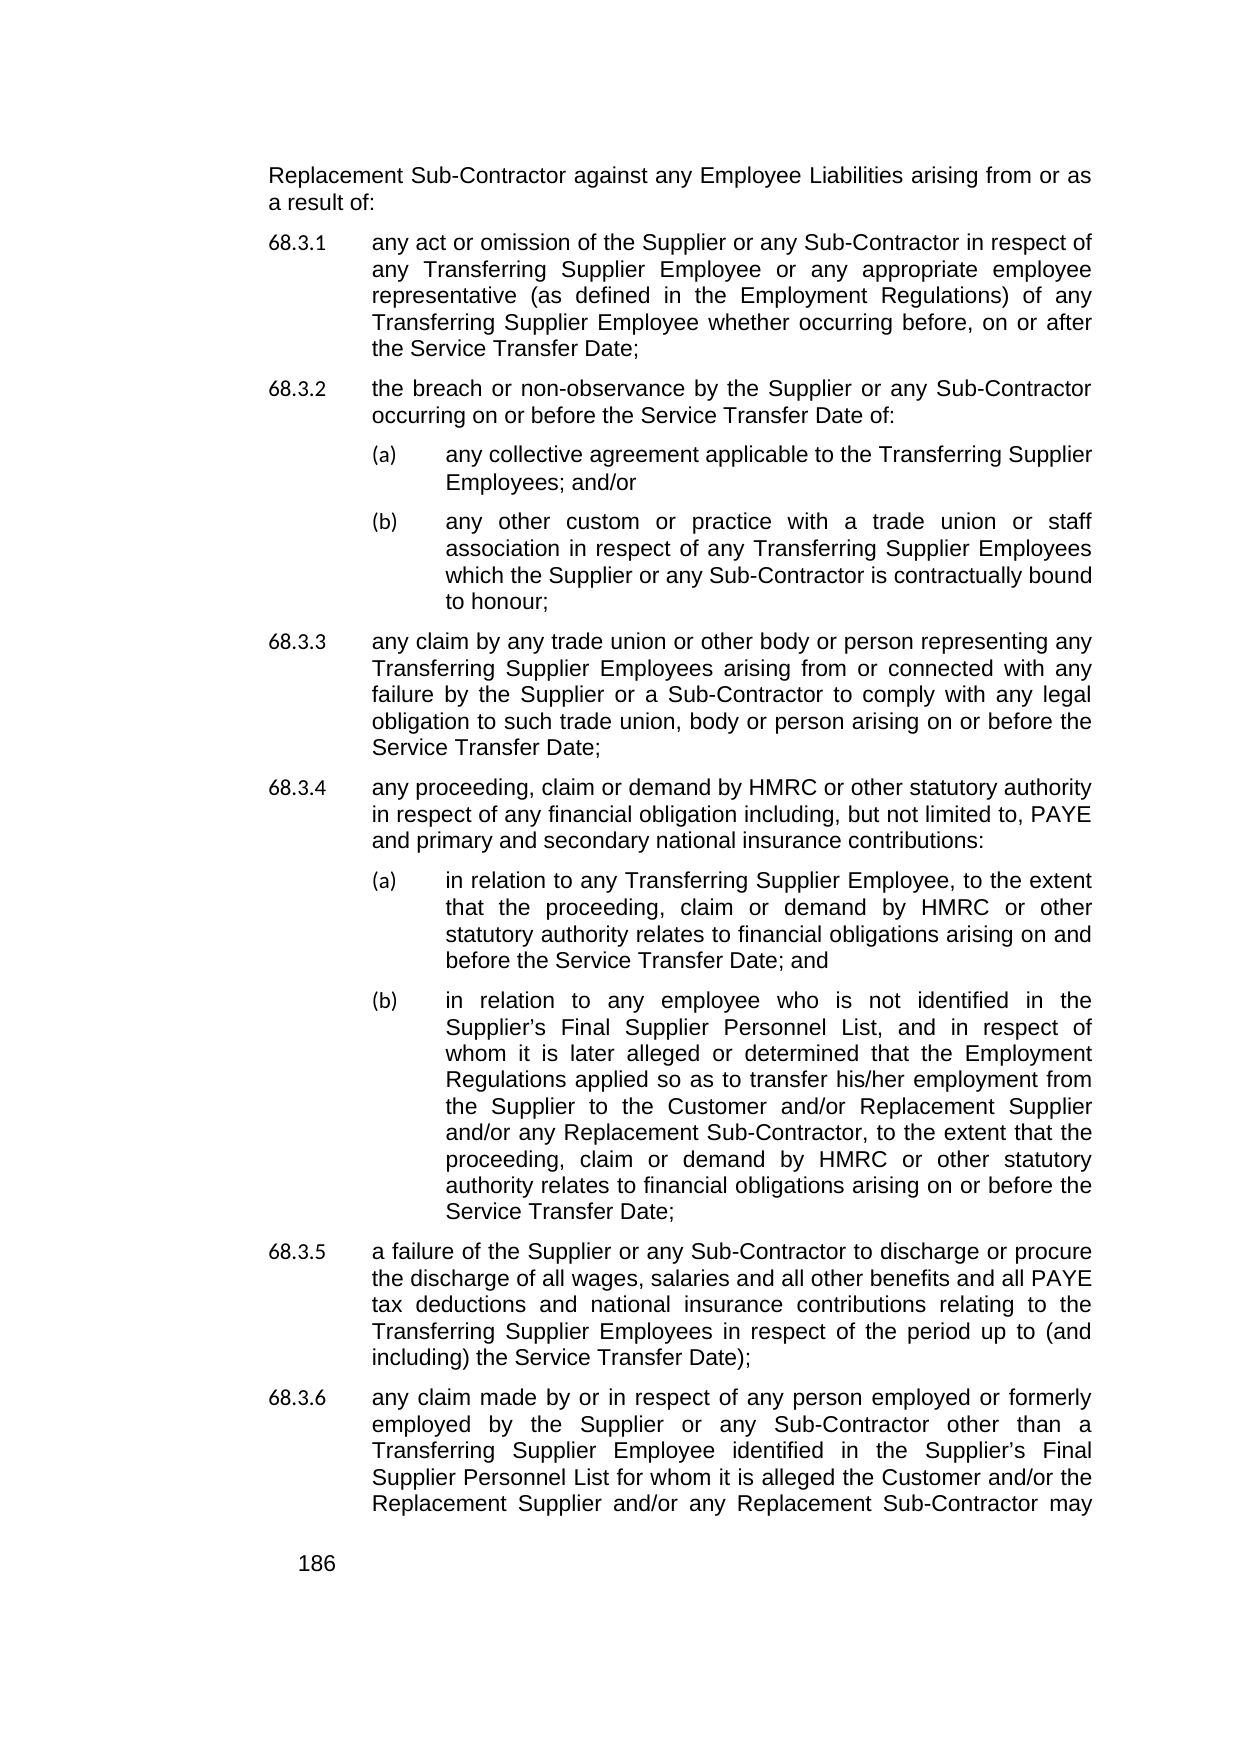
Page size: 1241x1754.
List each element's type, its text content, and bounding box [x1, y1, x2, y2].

text in relation to any employee who is not identified in the Supplier’s Final Supplier Personnel List, and in respect of whom it is later alleged or determined that the Employment Regulations applied so as to transfer his/her employment from the Supplier to the Customer and/or Replacement Supplier and/or any Replacement Sub-Contractor, to the extent that the proceeding, claim or demand by HMRC or other statutory authority relates to financial obligations arising on or before the Service Transfer Date; [372, 986, 1093, 1224]
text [209, 162, 1093, 215]
text in relation to any Transferring Supplier Employee, to the extent that the proceeding, claim or demand by HMRC or other statutory authority relates to financial obligations arising on and before the Service Transfer Date; and [372, 866, 1093, 973]
text any collective agreement applicable to the Transferring Supplier Employees; and/or [372, 441, 1093, 495]
text any proceeding, claim or demand by HMRC or other statutory authority in respect of any financial obligation including, but not limited to, PAYE and primary and secondary national insurance contributions: [268, 773, 1093, 854]
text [268, 1383, 1093, 1516]
text any act or omission of the Supplier or any Sub-Contractor in respect of any Transferring Supplier Employee or any appropriate employee representative (as defined in the Employment Regulations) of any Transferring Supplier Employee whether occurring before, on or after the Service Transfer Date; [268, 228, 1093, 361]
text the breach or non-observance by the Supplier or any Sub-Contractor occurring on or before the Service Transfer Date of: [268, 374, 1093, 428]
text any other custom or practice with a trade union or staff association in respect of any Transferring Supplier Employees which the Supplier or any Sub-Contractor is contractually bound to honour; [372, 507, 1093, 614]
text a failure of the Supplier or any Sub-Contractor to discharge or procure the discharge of all wages, salaries and all other benefits and all PAYE tax deductions and national insurance contributions relating to the Transferring Supplier Employees in respect of the period up to (and including) the Service Transfer Date); [268, 1237, 1093, 1371]
text any claim by any trade union or other body or person representing any Transferring Supplier Employees arising from or connected with any failure by the Supplier or a Sub-Contractor to comply with any legal obligation to such trade union, body or person arising on or before the Service Transfer Date; [268, 627, 1093, 760]
